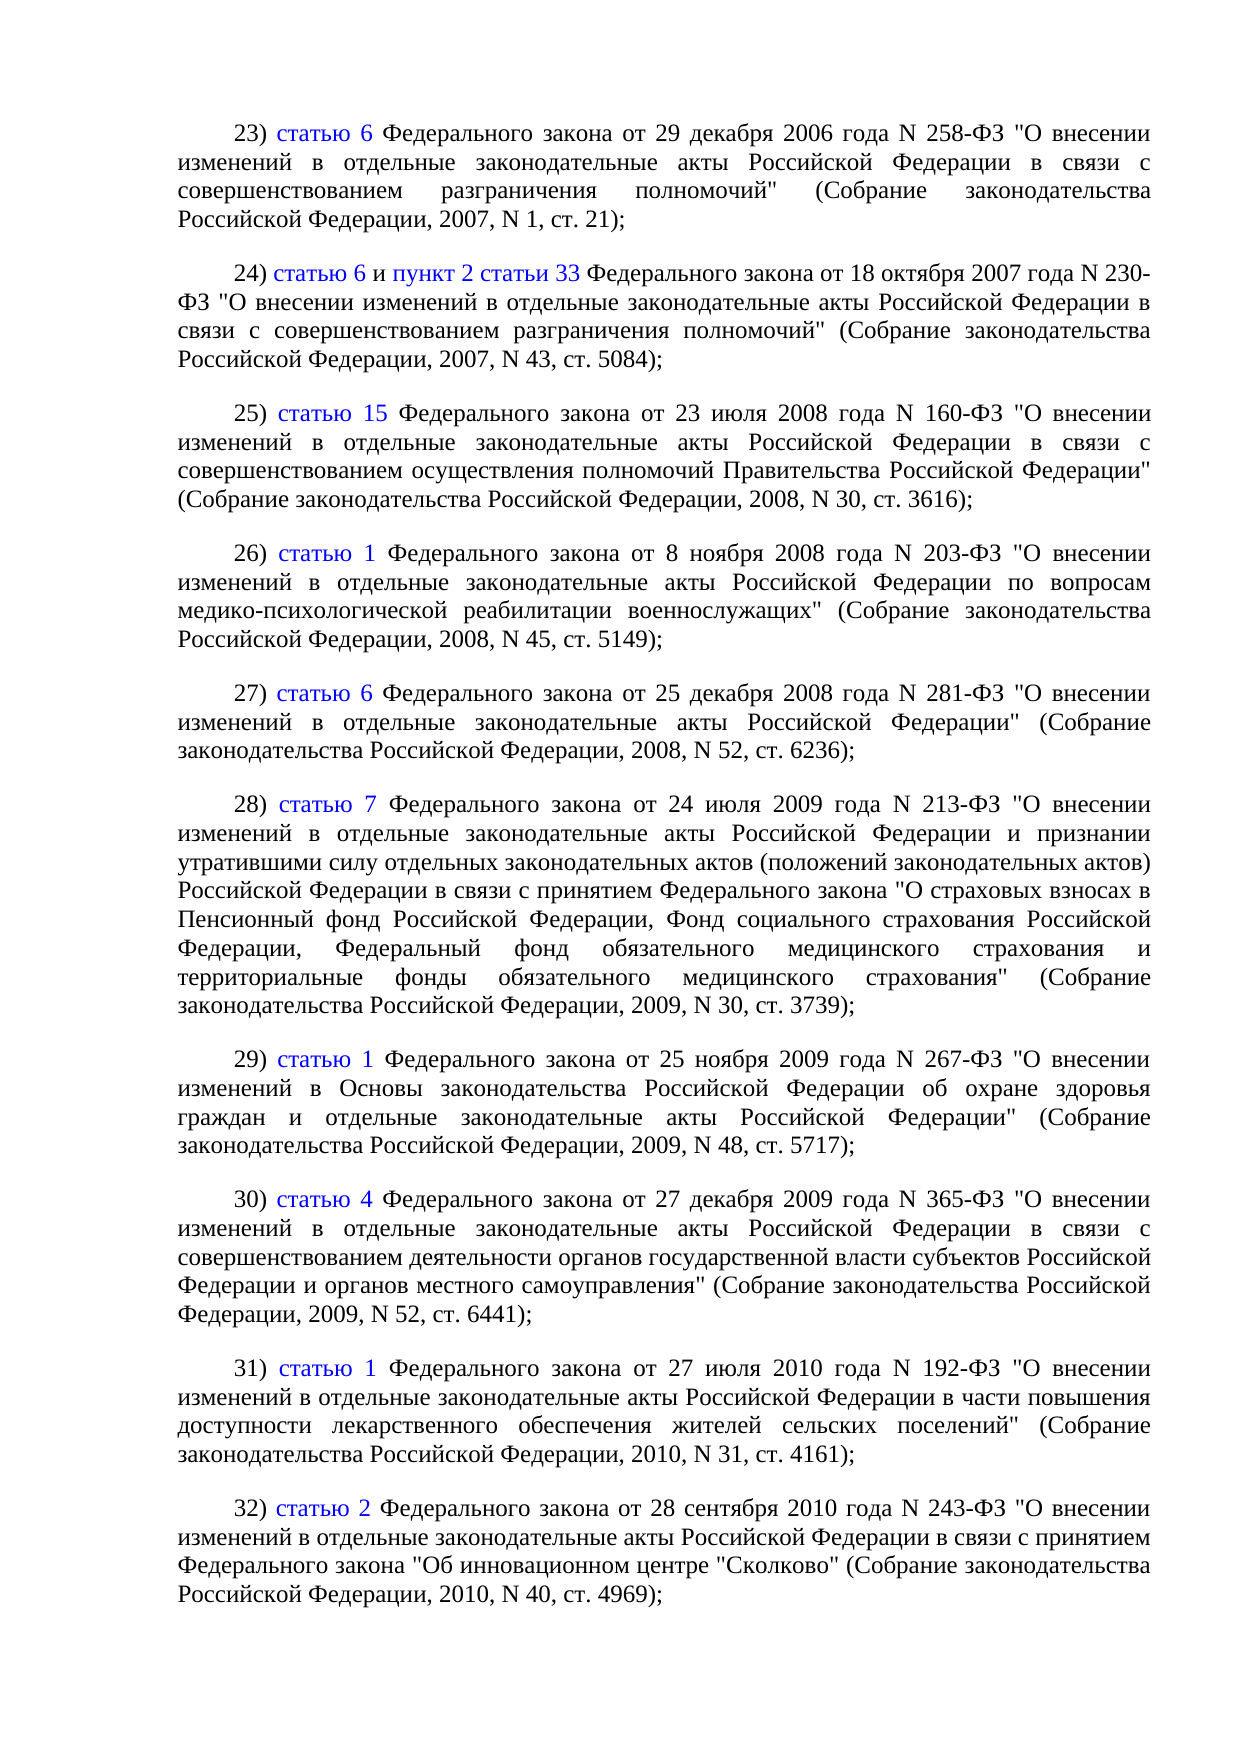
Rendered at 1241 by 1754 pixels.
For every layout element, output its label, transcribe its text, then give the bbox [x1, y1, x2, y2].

text 30) статью 4 Федерального закона от 27 декабря 2009 года N 365-ФЗ "О внесении изменений в отдельные законодательные акты Российской Федерации в связи с совершенствованием деятельности органов государственной власти субъектов Российской Федерации и органов местного самоуправления" (Собрание законодательства Российской Федерации, 2009, N 52, ст. 6441); [177, 1184, 1152, 1328]
text 32) статью 2 Федерального закона от 28 сентября 2010 года N 243-ФЗ "О внесении изменений в отдельные законодательные акты Российской Федерации в связи с принятием Федерального закона "Об инновационном центре "Сколково" (Собрание законодательства Российской Федерации, 2010, N 40, ст. 4969); [177, 1493, 1152, 1608]
text 25) статью 15 Федерального закона от 23 июля 2008 года N 160-ФЗ "О внесении изменений в отдельные законодательные акты Российской Федерации в связи с совершенствованием осуществления полномочий Правительства Российской Федерации" (Собрание законодательства Российской Федерации, 2008, N 30, ст. 3616); [177, 398, 1152, 513]
text 26) статью 1 Федерального закона от 8 ноября 2008 года N 203-ФЗ "О внесении изменений в отдельные законодательные акты Российской Федерации по вопросам медико-психологической реабилитации военнослужащих" (Собрание законодательства Российской Федерации, 2008, N 45, ст. 5149); [177, 538, 1152, 653]
text 28) статью 7 Федерального закона от 24 июля 2009 года N 213-ФЗ "О внесении изменений в отдельные законодательные акты Российской Федерации и признании утратившими силу отдельных законодательных актов (положений законодательных актов) Российской Федерации в связи с принятием Федерального закона "О страховых взносах в Пенсионный фонд Российской Федерации, Фонд социального страхования Российской Федерации, Федеральный фонд обязательного медицинского страхования и территориальные фонды обязательного медицинского страхования" (Собрание законодательства Российской Федерации, 2009, N 30, ст. 3739); [177, 789, 1152, 1019]
text 23) статью 6 Федерального закона от 29 декабря 2006 года N 258-ФЗ "О внесении изменений в отдельные законодательные акты Российской Федерации в связи с совершенствованием разграничения полномочий" (Собрание законодательства Российской Федерации, 2007, N 1, ст. 21); [177, 118, 1152, 233]
text 29) статью 1 Федерального закона от 25 ноября 2009 года N 267-ФЗ "О внесении изменений в Основы законодательства Российской Федерации об охране здоровья граждан и отдельные законодательные акты Российской Федерации" (Собрание законодательства Российской Федерации, 2009, N 48, ст. 5717); [177, 1044, 1152, 1159]
text 27) статью 6 Федерального закона от 25 декабря 2008 года N 281-ФЗ "О внесении изменений в отдельные законодательные акты Российской Федерации" (Собрание законодательства Российской Федерации, 2008, N 52, ст. 6236); [177, 678, 1152, 764]
text 24) статью 6 и пункт 2 статьи 33 Федерального закона от 18 октября 2007 года N 230-ФЗ "О внесении изменений в отдельные законодательные акты Российской Федерации в связи с совершенствованием разграничения полномочий" (Собрание законодательства Российской Федерации, 2007, N 43, ст. 5084); [177, 258, 1152, 373]
text 31) статью 1 Федерального закона от 27 июля 2010 года N 192-ФЗ "О внесении изменений в отдельные законодательные акты Российской Федерации в части повышения доступности лекарственного обеспечения жителей сельских поселений" (Собрание законодательства Российской Федерации, 2010, N 31, ст. 4161); [177, 1353, 1152, 1468]
